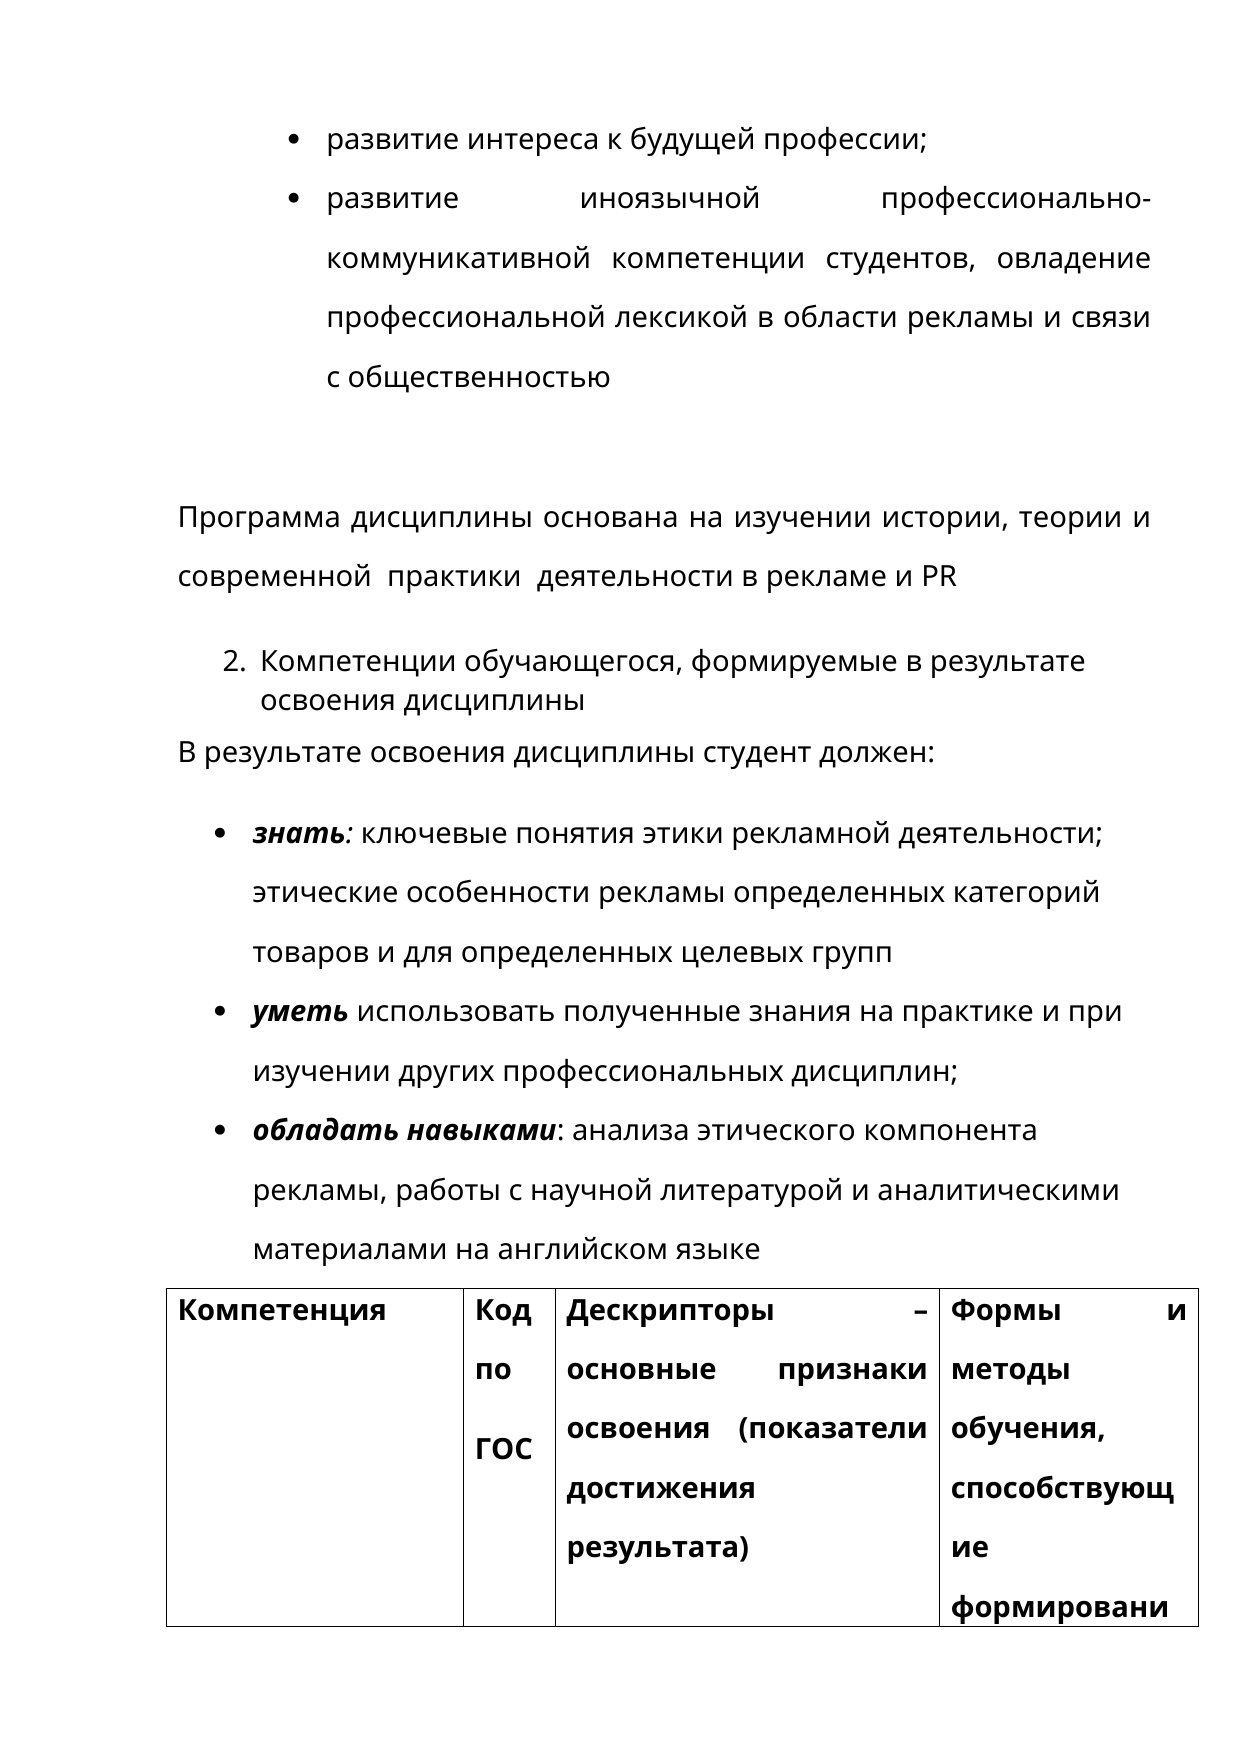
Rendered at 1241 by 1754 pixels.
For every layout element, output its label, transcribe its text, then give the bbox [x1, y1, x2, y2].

table_header Компетенция [167, 1289, 463, 1626]
list знать: ключевые понятия этики рекламной деятельности; этические особенности рекламы определенных категорий товаров и для определенных целевых групп [215, 812, 1152, 971]
list обладать навыками: анализа этического компонента рекламы, работы с научной литературой и аналитическими материалами на английском языке [215, 1109, 1152, 1268]
list уметь использовать полученные знания на практике и при изучении других профессиональных дисциплин; [215, 990, 1152, 1089]
list развитие иноязычной профессионально-коммуникативной компетенции студентов, овладение профессиональной лексикой в области рекламы и связи с общественностью [288, 178, 1152, 396]
subtitle Компетенции обучающегося, формируемые в результате освоения дисциплины [222, 640, 1152, 719]
list развитие интереса к будущей профессии; [288, 118, 1152, 158]
table_header Код по ГОС [464, 1289, 555, 1626]
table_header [556, 1289, 939, 1626]
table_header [940, 1289, 1198, 1626]
text Программа дисциплины основана на изучении истории, теории и современной практики деятельности в рекламе и PR [177, 496, 1152, 595]
text В результате освоения дисциплины студент должен: [177, 732, 1152, 771]
